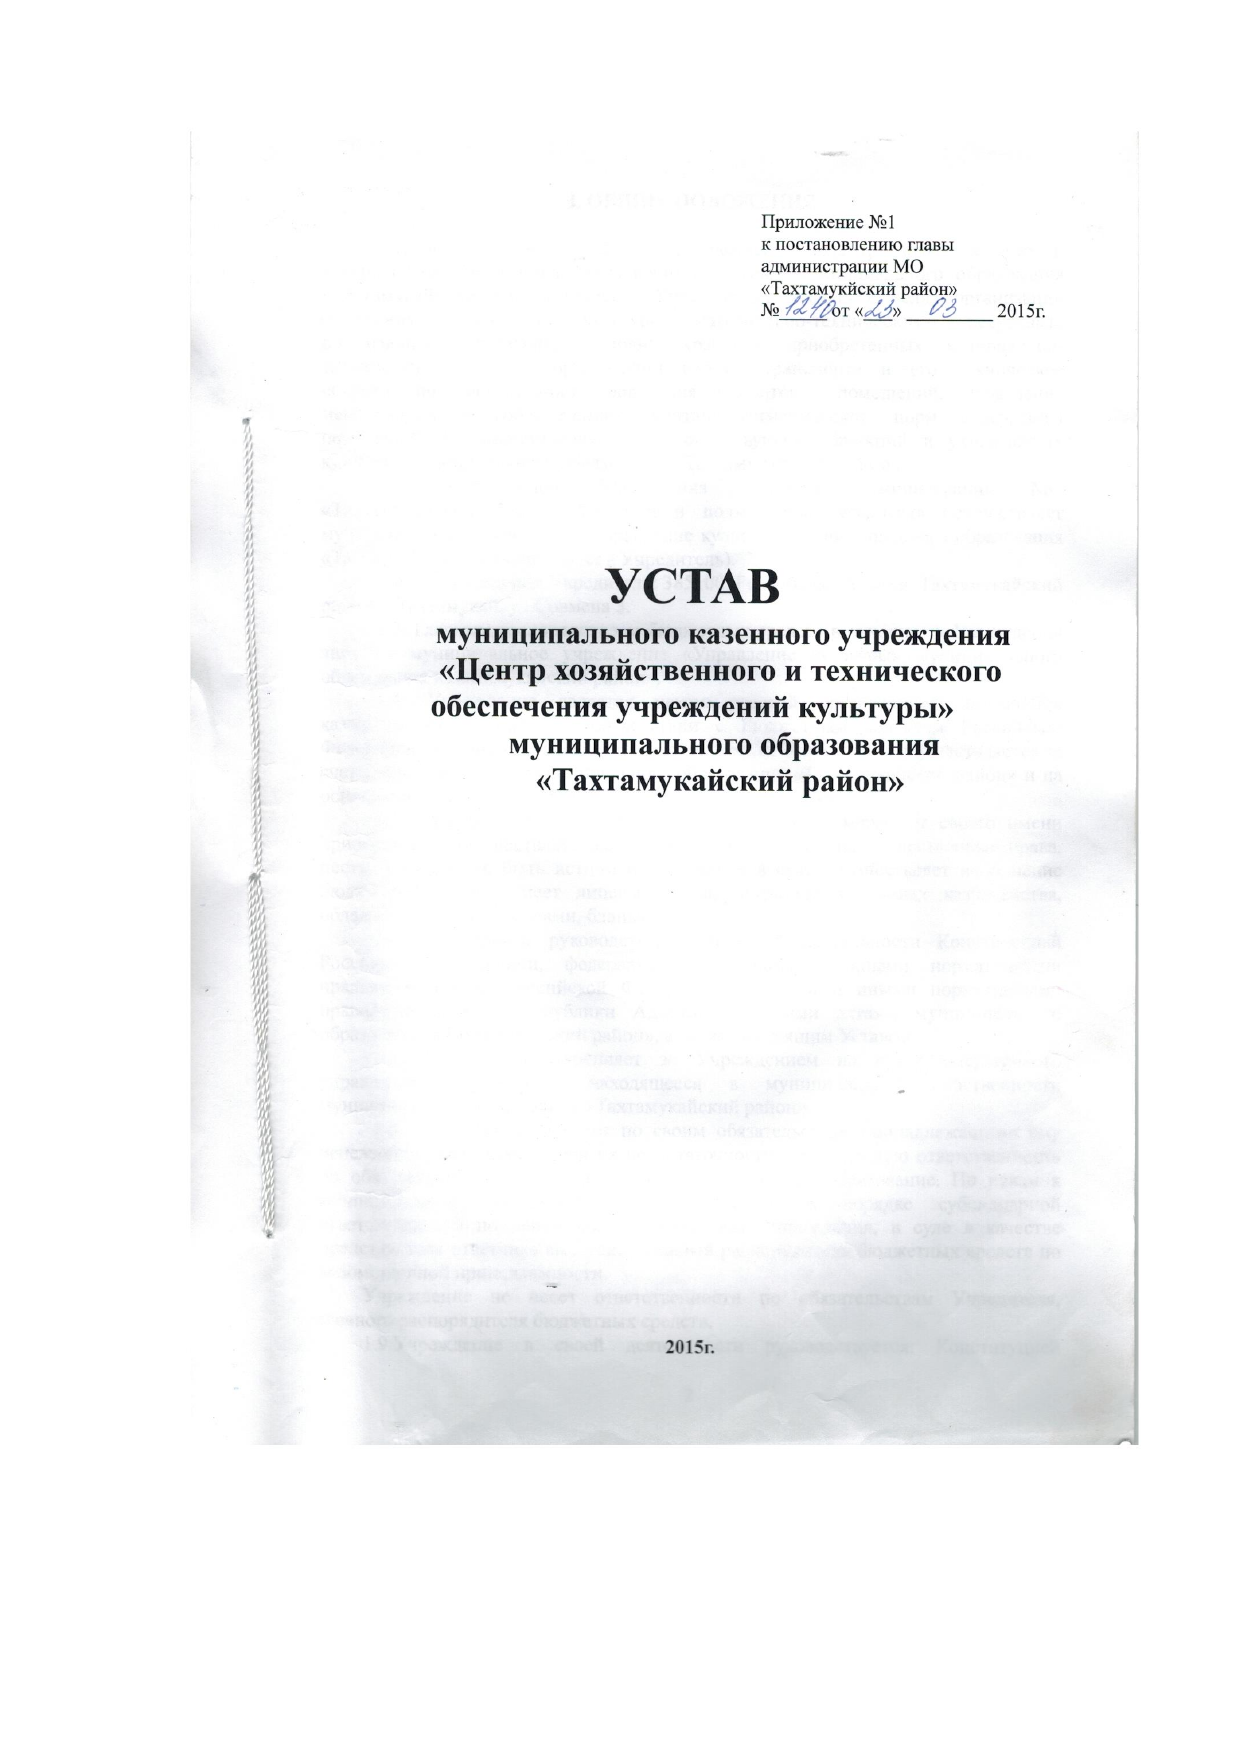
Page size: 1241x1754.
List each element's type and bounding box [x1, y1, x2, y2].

picture [177, 118, 1152, 1459]
